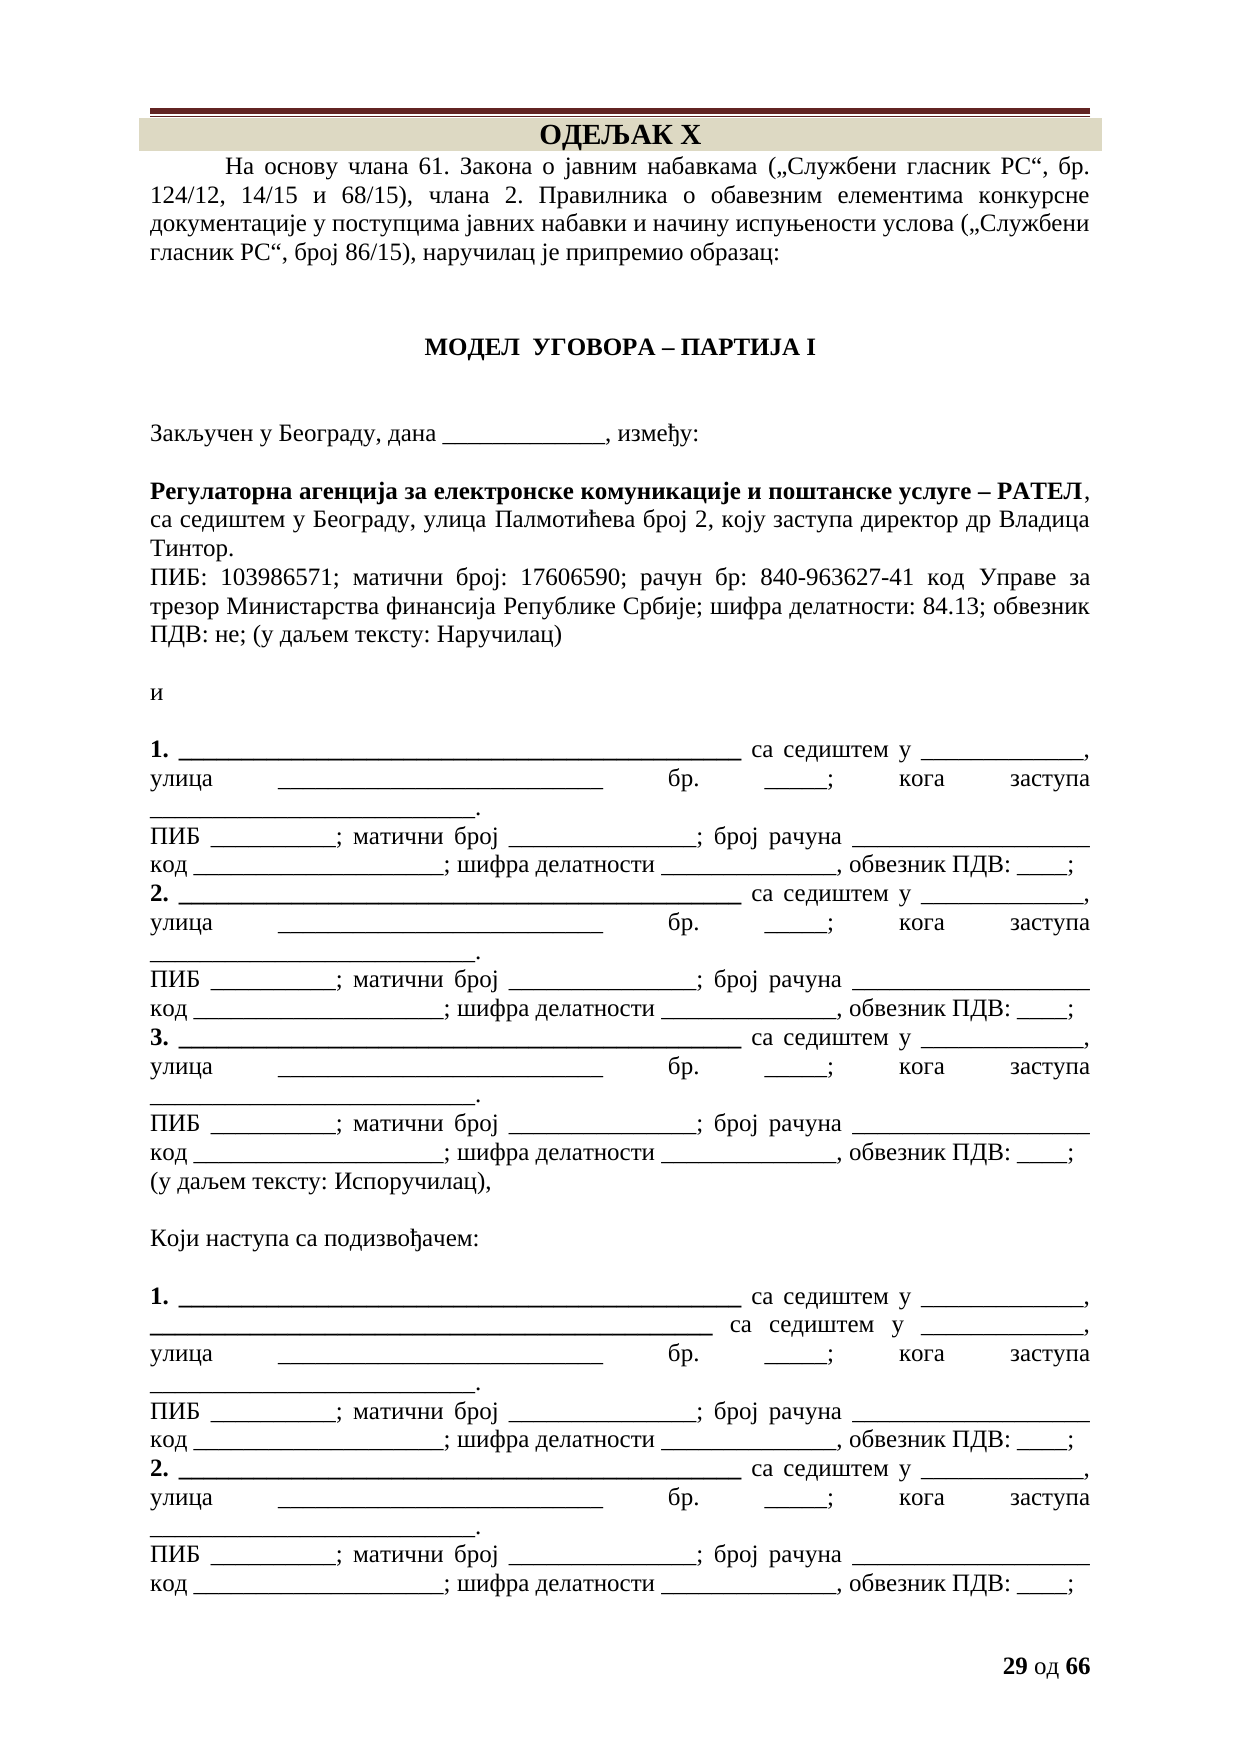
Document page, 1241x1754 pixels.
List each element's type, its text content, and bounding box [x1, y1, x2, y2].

text Закључен у Београду, дана _____________, између: [150, 418, 1090, 447]
text 3. _____________________________________________ са седиштем у _____________, улица __________________________ бр. _____; кога заступа __________________________. [150, 1022, 1090, 1108]
text ПИБ __________; матични број _______________; број рачуна ___________________ код ____________________; шифра делатности ______________, обвезник ПДВ: ____; [150, 1396, 1090, 1453]
text ПИБ __________; матични број _______________; број рачуна ___________________ код ____________________; шифра делатности ______________, обвезник ПДВ: ____; [150, 821, 1090, 878]
text 1. _____________________________________________ са седиштем у _____________, улица __________________________ бр. _____; кога заступа __________________________. [150, 734, 1090, 821]
text ПИБ __________; матични број _______________; број рачуна ___________________ код ____________________; шифра делатности ______________, обвезник ПДВ: ____; [150, 1539, 1090, 1597]
text ПИБ __________; матични број _______________; број рачуна ___________________ код ____________________; шифра делатности ______________, обвезник ПДВ: ____; [150, 964, 1090, 1022]
text Регулаторна агенција за електронске комуникације и поштанске услуге – РАТЕЛ, са седиштем у Београду, улица Палмотићева број 2, коју заступа директор др Владица Тинтор. [150, 476, 1090, 562]
text и [150, 677, 1090, 706]
text ПИБ __________; матични број _______________; број рачуна ___________________ код ____________________; шифра делатности ______________, обвезник ПДВ: ____; [150, 1108, 1090, 1166]
text (у даљем тексту: Испоручилац), [150, 1166, 1090, 1194]
text 2. _____________________________________________ са седиштем у _____________, улица __________________________ бр. _____; кога заступа __________________________. [150, 1453, 1090, 1539]
text 2. _____________________________________________ са седиштем у _____________, улица __________________________ бр. _____; кога заступа __________________________. [150, 878, 1090, 964]
text МОДЕЛ УГОВОРА – ПАРТИЈА I [150, 332, 1090, 361]
text На основу члана 61. Закона о јавним набавкама („Службени гласник РС“, бр. 124/12, 14/15 и 68/15), члана 2. Правилника о обавезним елементима конкурсне документације у поступцима јавних набавки и начину испуњености услова („Службени гласник РС“, број 86/15), наручилац је припремио образац: [150, 151, 1090, 266]
text Који наступа са подизвођачем: [150, 1223, 1090, 1252]
text 1. _____________________________________________ са седиштем у _____________, _____________________________________________ са седиштем у _____________, улица __________________________ бр. _____; кога заступа __________________________. [150, 1281, 1090, 1396]
text ПИБ: 103986571; матични број: 17606590; рачун бр: 840-963627-41 код Управе за трезор Министарства финансија Републике Србије; шифра делатности: 84.13; обвезник ПДВ: не; (у даљем тексту: Наручилац) [150, 562, 1090, 648]
table_header ОДЕЉАК X [139, 118, 1102, 151]
